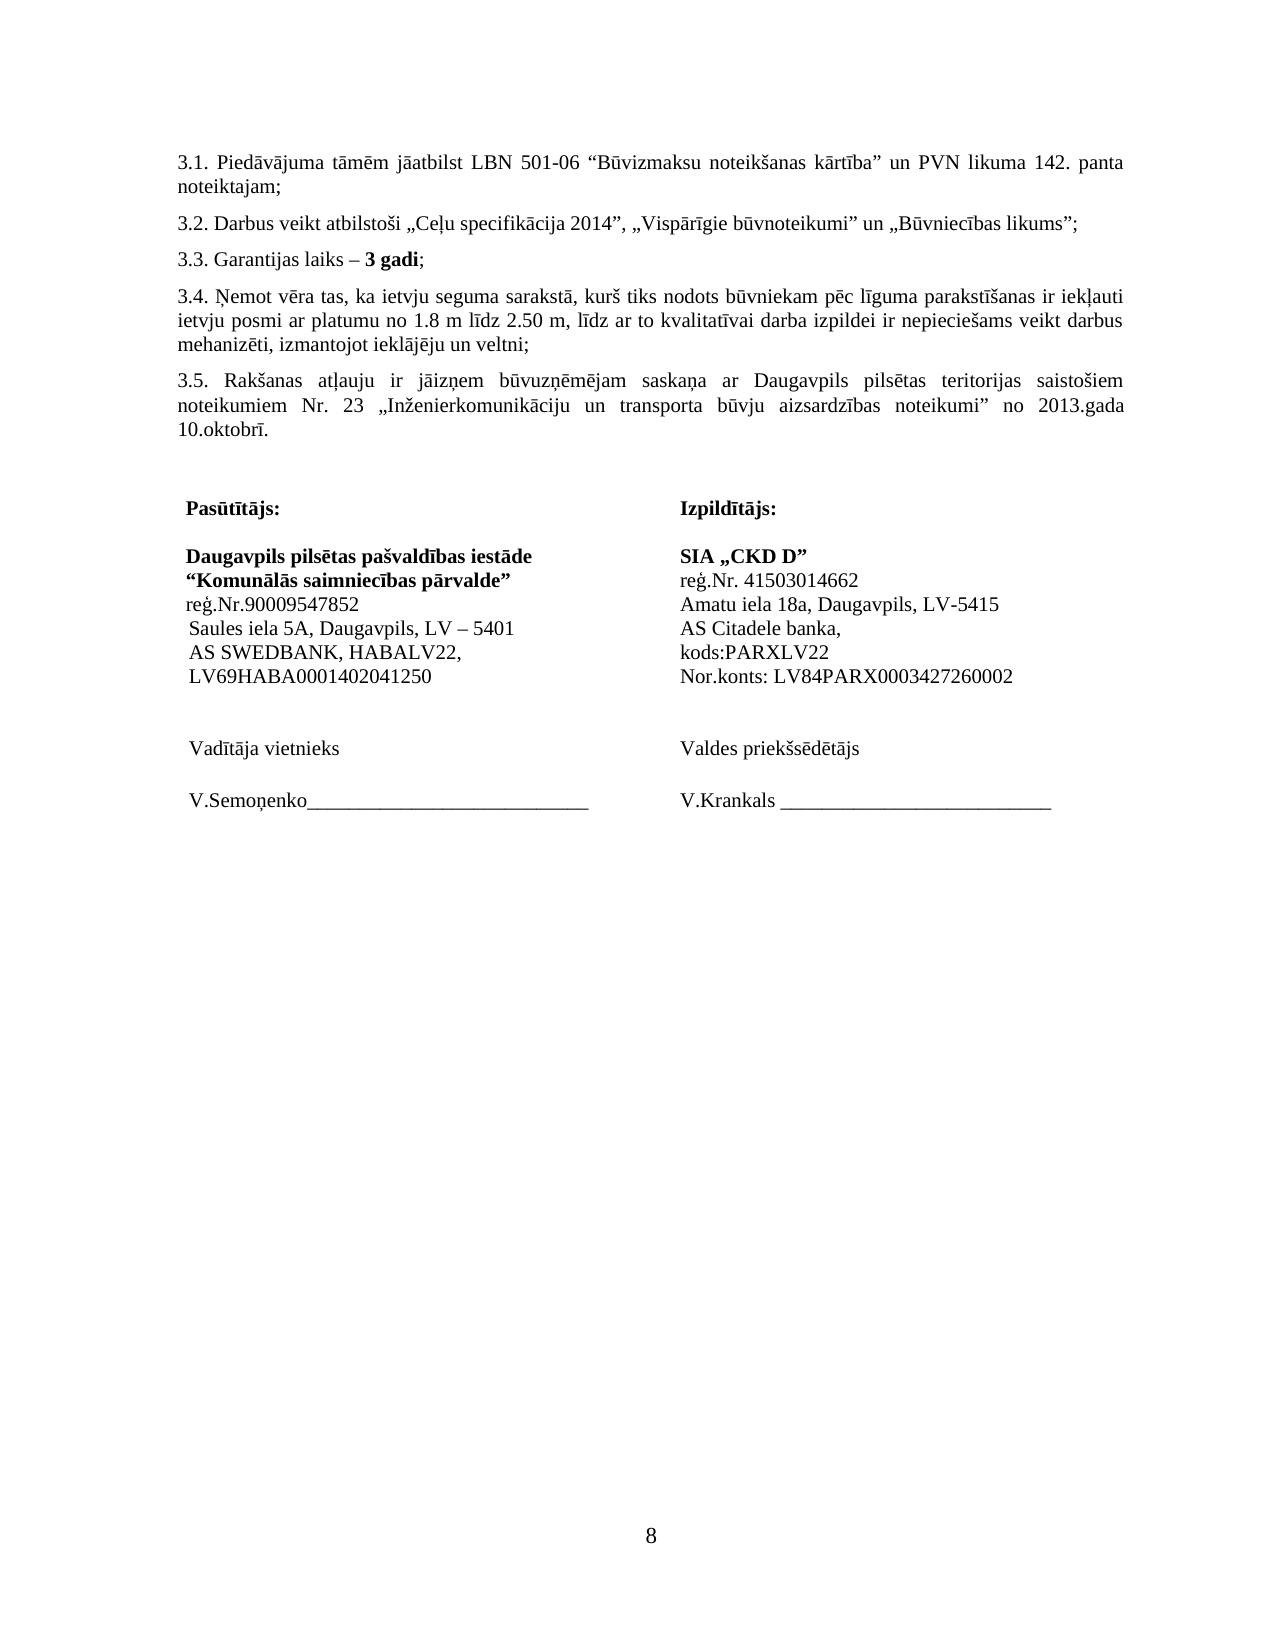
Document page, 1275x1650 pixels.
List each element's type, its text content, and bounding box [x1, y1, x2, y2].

text 3.4. Ņemot vēra tas, ka ietvju seguma sarakstā, kurš tiks nodots būvniekam pēc līguma parakstīšanas ir iekļauti ietvju posmi ar platumu no 1.8 m līdz 2.50 m, līdz ar to kvalitatīvai darba izpildei ir nepieciešams veikt darbus mehanizēti, izmantojot ieklājēju un veltni; [177, 284, 1125, 356]
text 3.3. Garantijas laiks – 3 gadi; [177, 247, 1125, 271]
text 3.1. Piedāvājuma tāmēm jāatbilst LBN 501-06 “Būvizmaksu noteikšanas kārtība” un PVN likuma 142. panta noteiktajam; [177, 150, 1125, 198]
table_header Pasūtītājs: Daugavpils pilsētas pašvaldības iestāde “Komunālās saimniecības pārvalde” reģ.Nr.90009547852 Saules iela 5A, Daugavpils, LV – 5401 AS SWEDBANK, HABALV22, LV69HABA0001402041250 Vadītāja vietnieks V.Semoņenko___________________________ [177, 496, 668, 837]
table_header Izpildītājs: SIA „CKD D” reģ.Nr. 41503014662 Amatu iela 18a, Daugavpils, LV-5415 AS Citadele banka, kods:PARXLV22 Nor.konts: LV84PARX0003427260002 Valdes priekšsēdētājs V.Krankals __________________________ [669, 496, 1125, 837]
text 3.2. Darbus veikt atbilstoši „Ceļu specifikācija 2014”, „Vispārīgie būvnoteikumi” un „Būvniecības likums”; [177, 211, 1125, 235]
text 3.5. Rakšanas atļauju ir jāizņem būvuzņēmējam saskaņa ar Daugavpils pilsētas teritorijas saistošiem noteikumiem Nr. 23 „Inženierkomunikāciju un transporta būvju aizsardzības noteikumi” no 2013.gada 10.oktobrī. [177, 368, 1125, 441]
